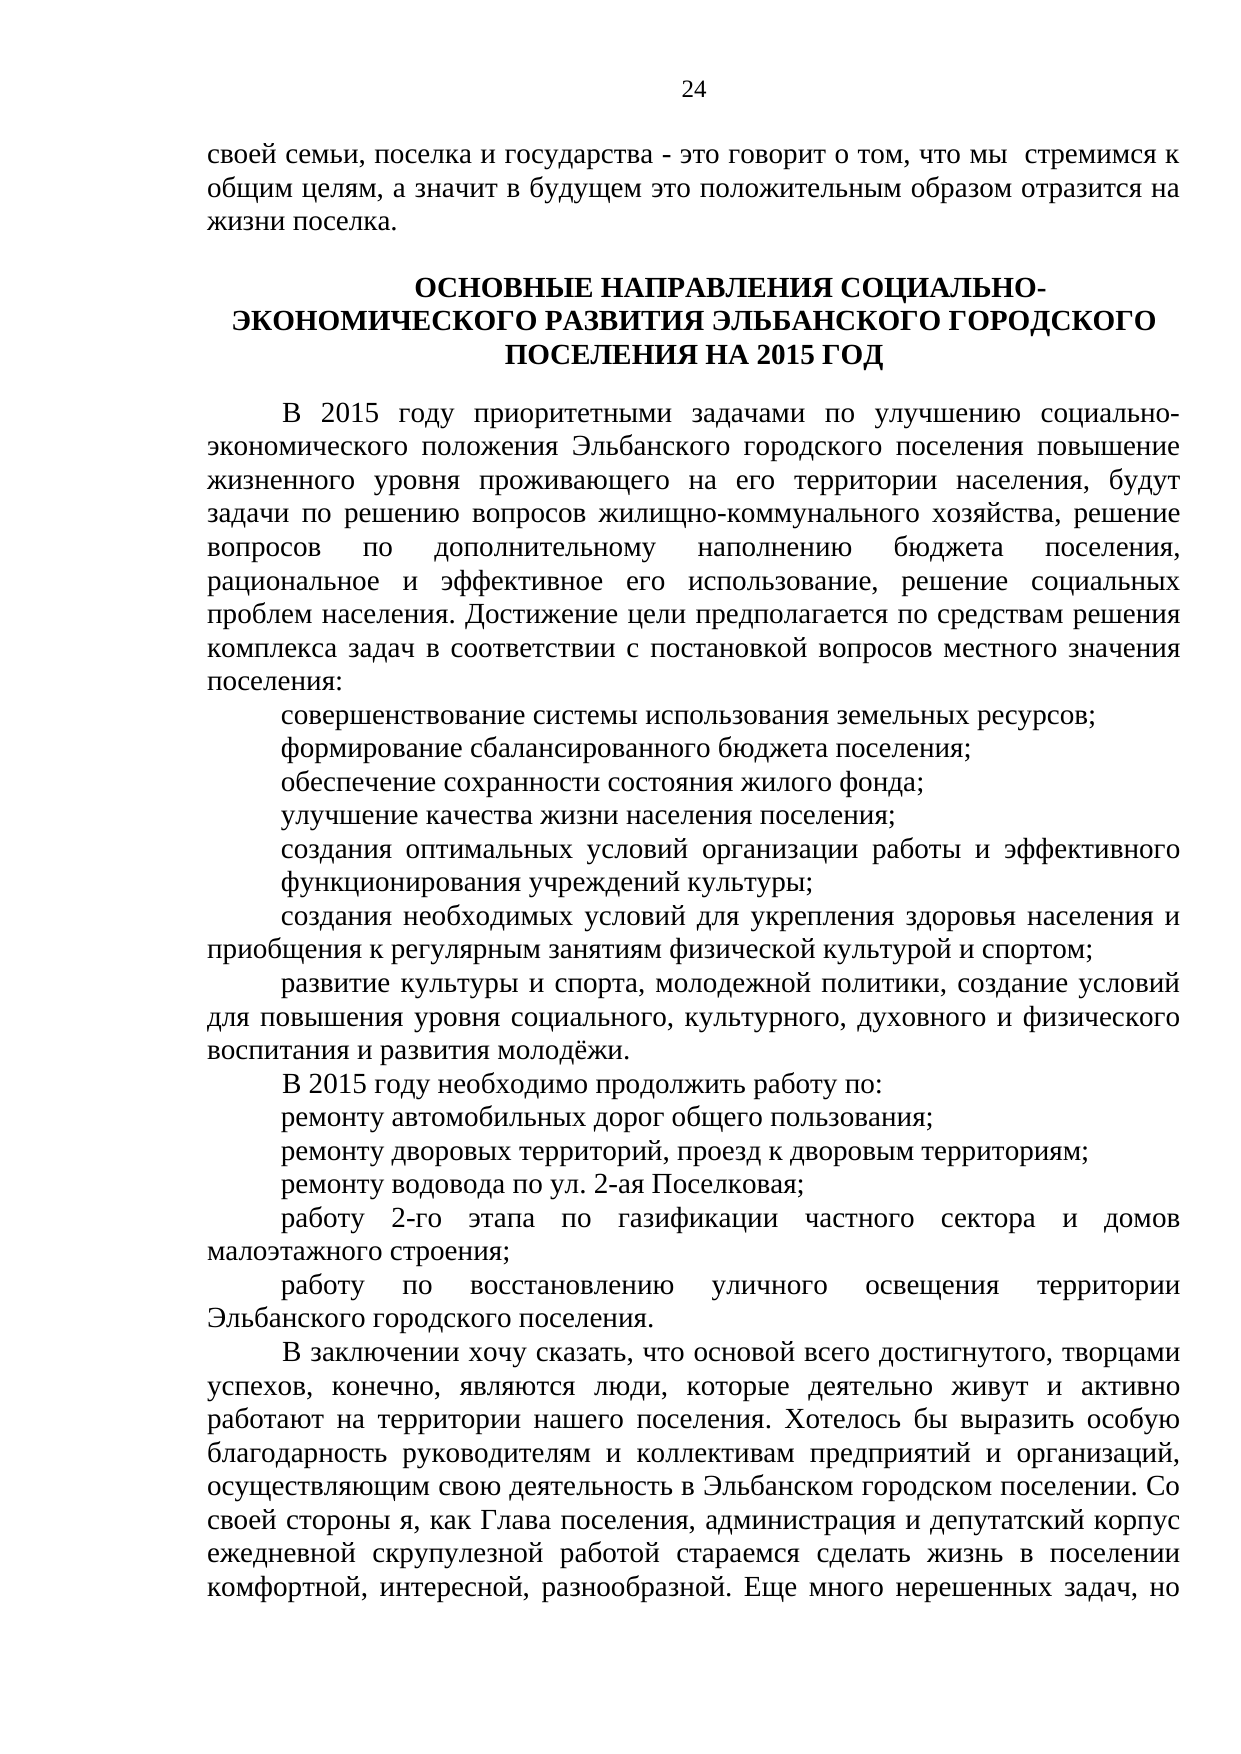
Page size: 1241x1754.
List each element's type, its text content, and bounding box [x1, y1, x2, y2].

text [207, 1334, 1181, 1602]
text обеспечение сохранности состояния жилого фонда; [281, 764, 1181, 797]
text улучшение качества жизни населения поселения; [281, 797, 1181, 831]
text совершенствование системы использования земельных ресурсов; [281, 697, 1181, 730]
text работу по восстановлению уличного освещения территории Эльбанского городского поселения. [207, 1267, 1181, 1334]
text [207, 136, 1181, 237]
text создания необходимых условий для укрепления здоровья населения и приобщения к регулярным занятиям физической культурой и спортом; [207, 898, 1181, 965]
text формирование сбалансированного бюджета поселения; [281, 730, 1181, 764]
text ремонту автомобильных дорог общего пользования; [207, 1099, 1181, 1133]
text создания оптимальных условий организации работы и эффективного функционирования учреждений культуры; [281, 831, 1181, 898]
text ремонту дворовых территорий, проезд к дворовым территориям; [207, 1133, 1181, 1166]
text В 2015 году необходимо продолжить работу по: [207, 1066, 1181, 1099]
text В 2015 году приоритетными задачами по улучшению социально-экономического положения Эльбанского городского поселения повышение жизненного уровня проживающего на его территории населения, будут задачи по решению вопросов жилищно-коммунального хозяйства, решение вопросов по дополнительному наполнению бюджета поселения, рациональное и эффективное его использование, решение социальных проблем населения. Достижение цели предполагается по средствам решения комплекса задач в соответствии с постановкой вопросов местного значения поселения: [207, 395, 1181, 697]
text работу 2-го этапа по газификации частного сектора и домов малоэтажного строения; [207, 1200, 1181, 1267]
text ОСНОВНЫЕ НАПРАВЛЕНИЯ СОЦИАЛЬНО-ЭКОНОМИЧЕСКОГО РАЗВИТИЯ ЭЛЬБАНСКОГО ГОРОДСКОГО ПОСЕЛЕНИЯ НА 2015 ГОД [207, 270, 1181, 371]
text ремонту водовода по ул. 2-ая Поселковая; [207, 1166, 1181, 1200]
text развитие культуры и спорта, молодежной политики, создание условий для повышения уровня социального, культурного, духовного и физического воспитания и развития молодёжи. [207, 965, 1181, 1066]
